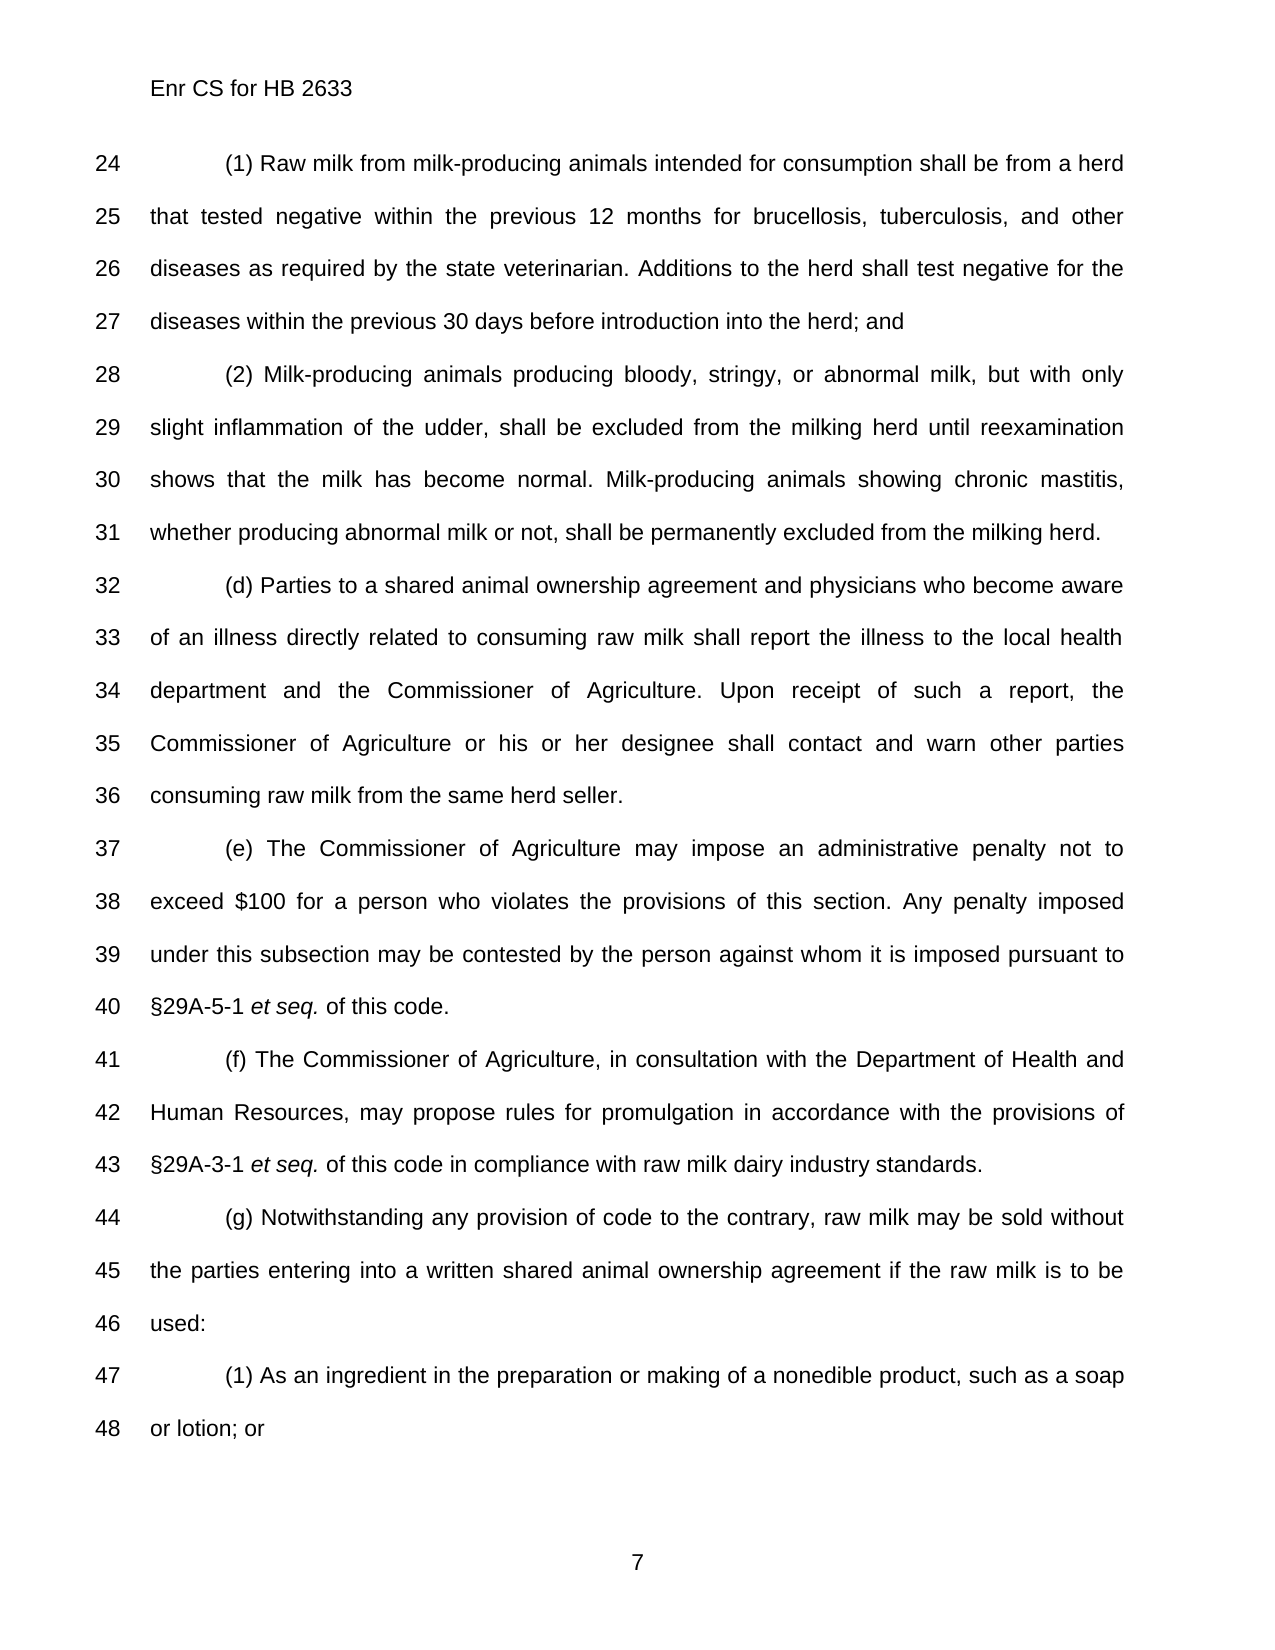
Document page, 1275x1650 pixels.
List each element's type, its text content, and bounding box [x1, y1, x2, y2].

text (1) As an ingredient in the preparation or making of a nonedible product, such as a soap or lotion; or [150, 1362, 1125, 1441]
text (e) The Commissioner of Agriculture may impose an administrative penalty not to exceed $100 for a person who violates the provisions of this section. Any penalty imposed under this subsection may be contested by the person against whom it is imposed pursuant to §29A-5-1 et seq. of this code. [150, 835, 1125, 1020]
text (g) Notwithstanding any provision of code to the contrary, raw milk may be sold without the parties entering into a written shared animal ownership agreement if the raw milk is to be used: [150, 1204, 1125, 1336]
text (d) Parties to a shared animal ownership agreement and physicians who become aware of an illness directly related to consuming raw milk shall report the illness to the local health department and the Commissioner of Agriculture. Upon receipt of such a report, the Commissioner of Agriculture or his or her designee shall contact and warn other parties consuming raw milk from the same herd seller. [150, 572, 1125, 809]
text (1) Raw milk from milk-producing animals intended for consumption shall be from a herd that tested negative within the previous 12 months for brucellosis, tuberculosis, and other diseases as required by the state veterinarian. Additions to the herd shall test negative for the diseases within the previous 30 days before introduction into the herd; and [150, 150, 1125, 334]
text (f) The Commissioner of Agriculture, in consultation with the Department of Health and Human Resources, may propose rules for promulgation in accordance with the provisions of §29A-3-1 et seq. of this code in compliance with raw milk dairy industry standards. [150, 1046, 1125, 1178]
text (2) Milk-producing animals producing bloody, stringy, or abnormal milk, but with only slight inflammation of the udder, shall be excluded from the milking herd until reexamination shows that the milk has become normal. Milk-producing animals showing chronic mastitis, whether producing abnormal milk or not, shall be permanently excluded from the milking herd. [150, 361, 1125, 545]
